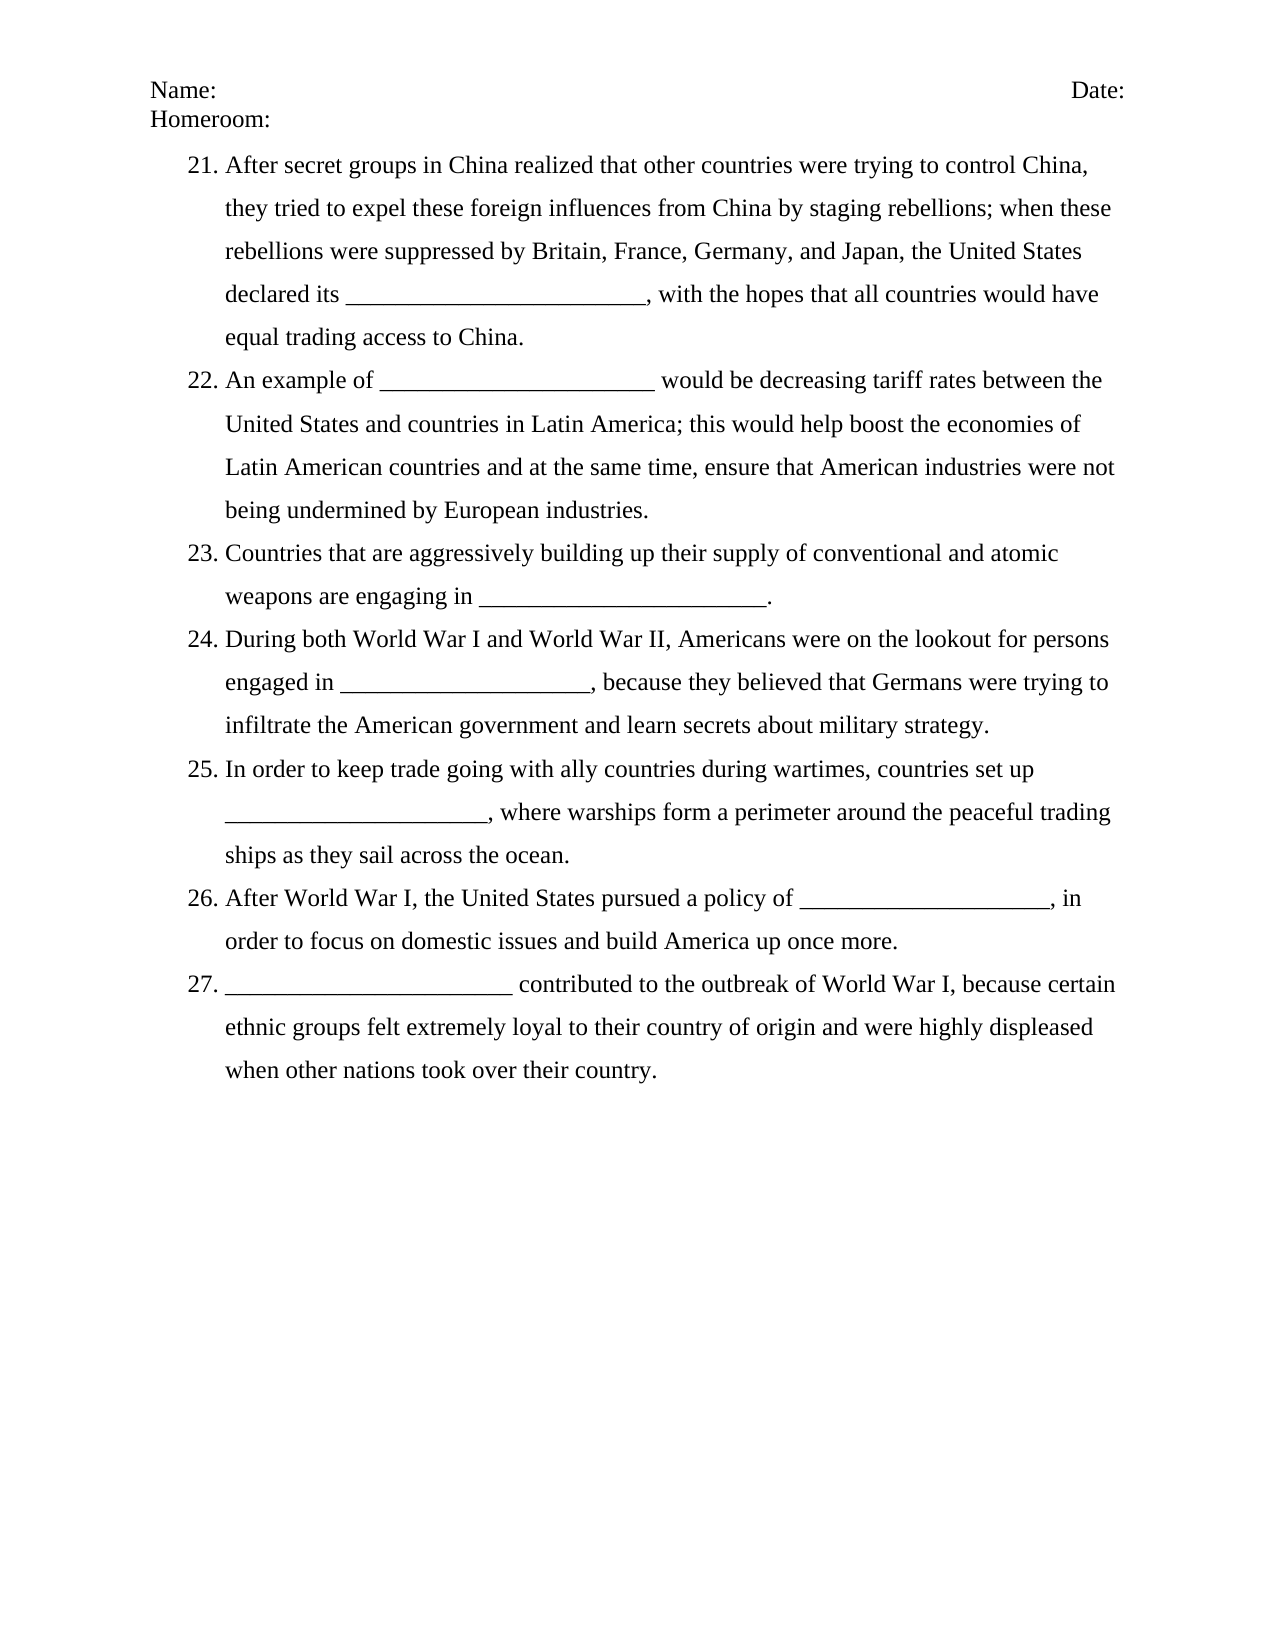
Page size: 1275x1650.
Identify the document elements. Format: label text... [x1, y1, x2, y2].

list After World War I, the United States pursued a policy of ____________________, in order to focus on domestic issues and build America up once more. [187, 883, 1125, 955]
list _______________________ contributed to the outbreak of World War I, because certain ethnic groups felt extremely loyal to their country of origin and were highly displeased when other nations took over their country. [187, 969, 1125, 1084]
list Countries that are aggressively building up their supply of conventional and atomic weapons are engaging in _______________________. [187, 538, 1125, 610]
list In order to keep trade going with ally countries during wartimes, countries set up _____________________, where warships form a perimeter around the peaceful trading ships as they sail across the ocean. [187, 754, 1125, 869]
list After secret groups in China realized that other countries were trying to control China, they tried to expel these foreign influences from China by staging rebellions; when these rebellions were suppressed by Britain, France, Germany, and Japan, the United States declared its ________________________, with the hopes that all countries would have equal trading access to China. [187, 150, 1125, 351]
list An example of ______________________ would be decreasing tariff rates between the United States and countries in Latin America; this would help boost the economies of Latin American countries and at the same time, ensure that American industries were not being undermined by European industries. [187, 366, 1125, 524]
list During both World War I and World War II, Americans were on the lookout for persons engaged in ____________________, because they believed that Germans were trying to infiltrate the American government and learn secrets about military strategy. [187, 624, 1125, 739]
